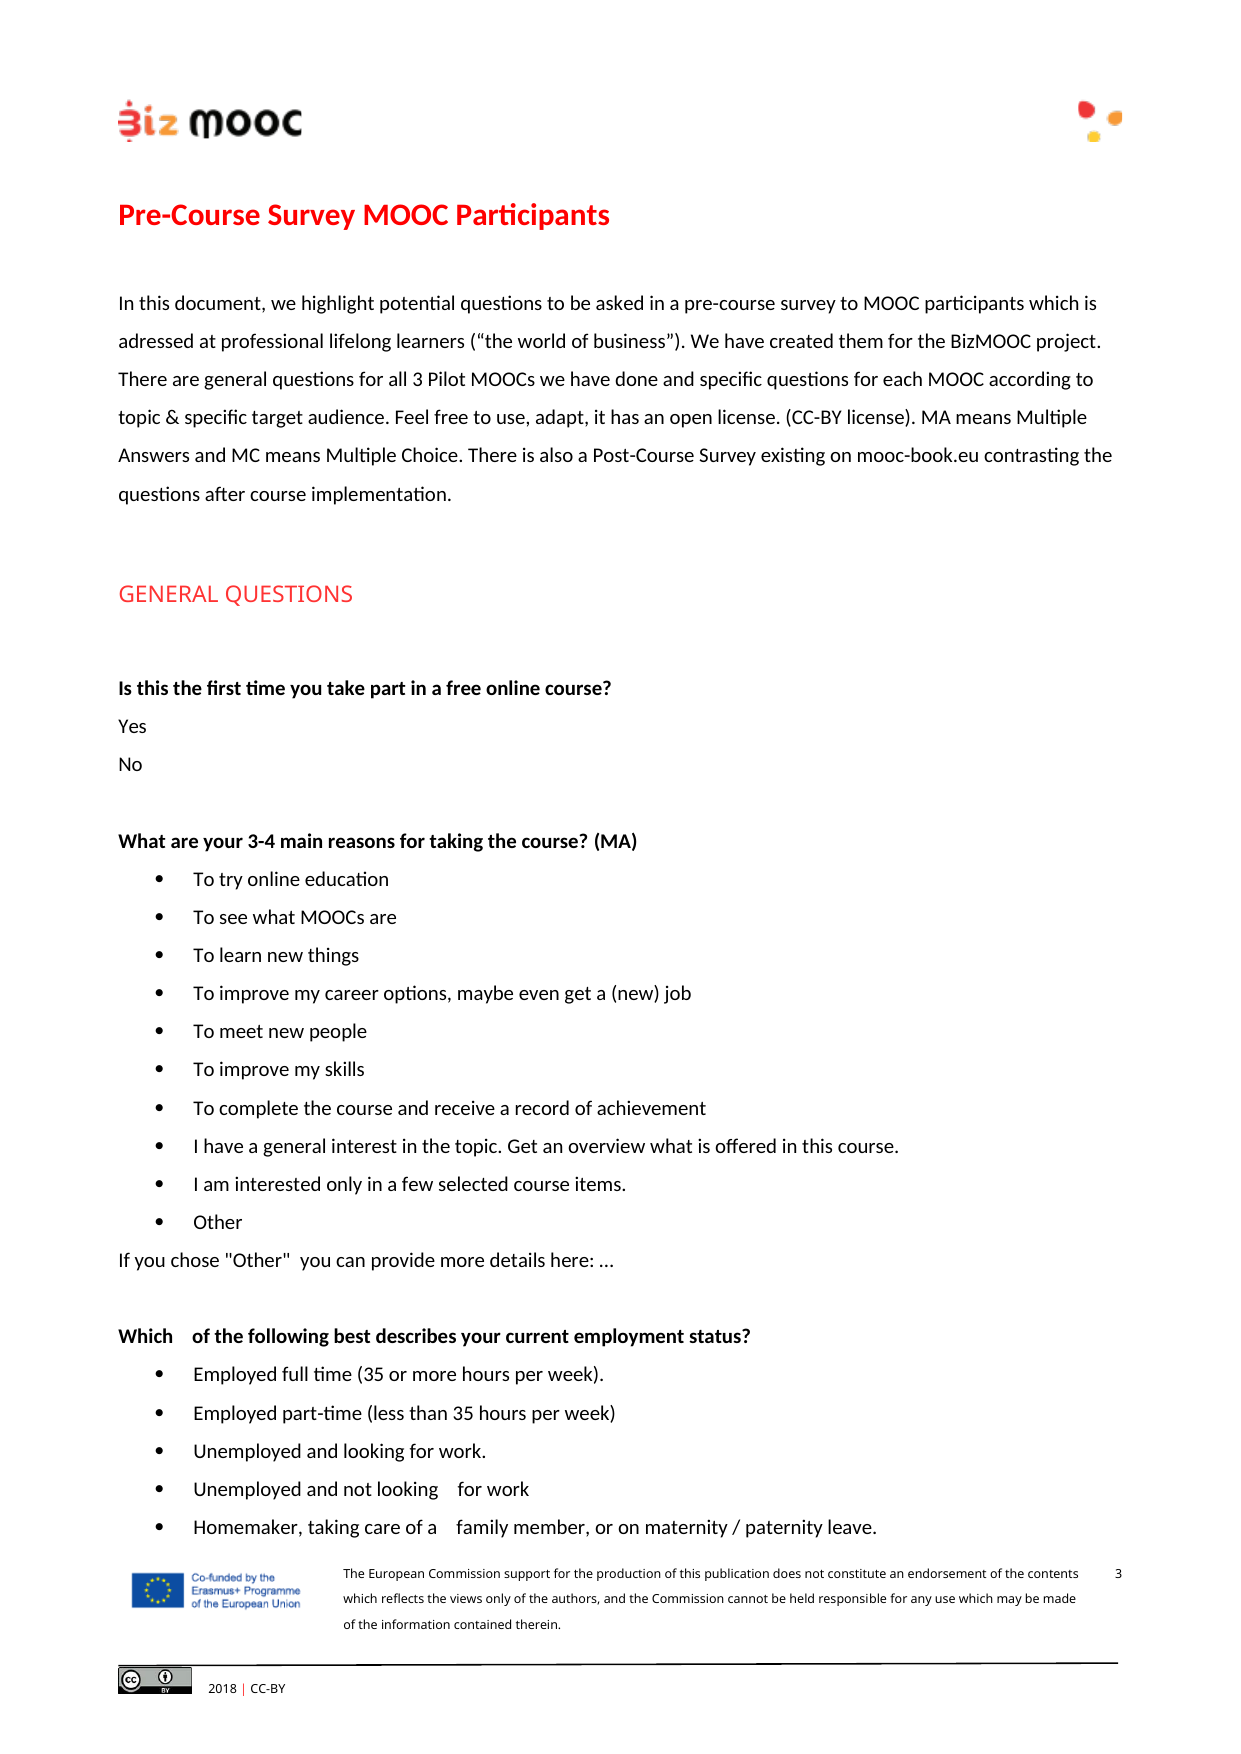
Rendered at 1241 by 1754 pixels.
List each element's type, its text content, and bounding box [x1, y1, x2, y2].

text Yes [118, 713, 1122, 739]
list Unemployed and looking for work. [156, 1438, 1122, 1463]
text What are your 3-4 main reasons for taking the course? (MA) [118, 828, 1122, 853]
text Which of the following best describes your current employment status? [118, 1323, 1122, 1349]
list Other [156, 1209, 1122, 1234]
list Employed full time (35 or more hours per week). [156, 1362, 1122, 1387]
list To improve my career options, maybe even get a (new) job [156, 980, 1122, 1006]
list To learn new things [156, 942, 1122, 968]
list To see what MOOCs are [156, 904, 1122, 929]
picture [125, 1566, 308, 1614]
text No [118, 752, 1122, 777]
text If you chose "Other" you can provide more details here: … [118, 1247, 1122, 1273]
list Homemaker, taking care of a family member, or on maternity / paternity leave. [156, 1514, 1122, 1539]
list Unemployed and not looking for work [156, 1476, 1122, 1501]
list To complete the course and receive a record of achievement [156, 1095, 1122, 1120]
text In this document, we highlight potential questions to be asked in a pre-course survey to MOOC participants which is adressed at professional lifelong learners (“the world of business”). We have created them for the BizMOOC project. There are general questions for all 3 Pilot MOOCs we have done and specific questions for each MOOC according to topic & specific target audience. Feel free to use, adapt, it has an open license. (CC-BY license). MA means Multiple Answers and MC means Multiple Choice. There is also a Post-Course Survey existing on mooc-book.eu contrasting the questions after course implementation. [118, 290, 1122, 506]
list Employed part-time (less than 35 hours per week) [156, 1400, 1122, 1425]
list I am interested only in a few selected course items. [156, 1171, 1122, 1196]
text Is this the first time you take part in a free online course? [118, 675, 1122, 701]
list To improve my skills [156, 1057, 1122, 1082]
list To try online education [156, 866, 1122, 891]
subtitle GENERAL QUESTIONS [118, 578, 1122, 609]
list I have a general interest in the topic. Get an overview what is offered in this course. [156, 1133, 1122, 1158]
picture [118, 1667, 192, 1694]
list To meet new people [156, 1018, 1122, 1044]
